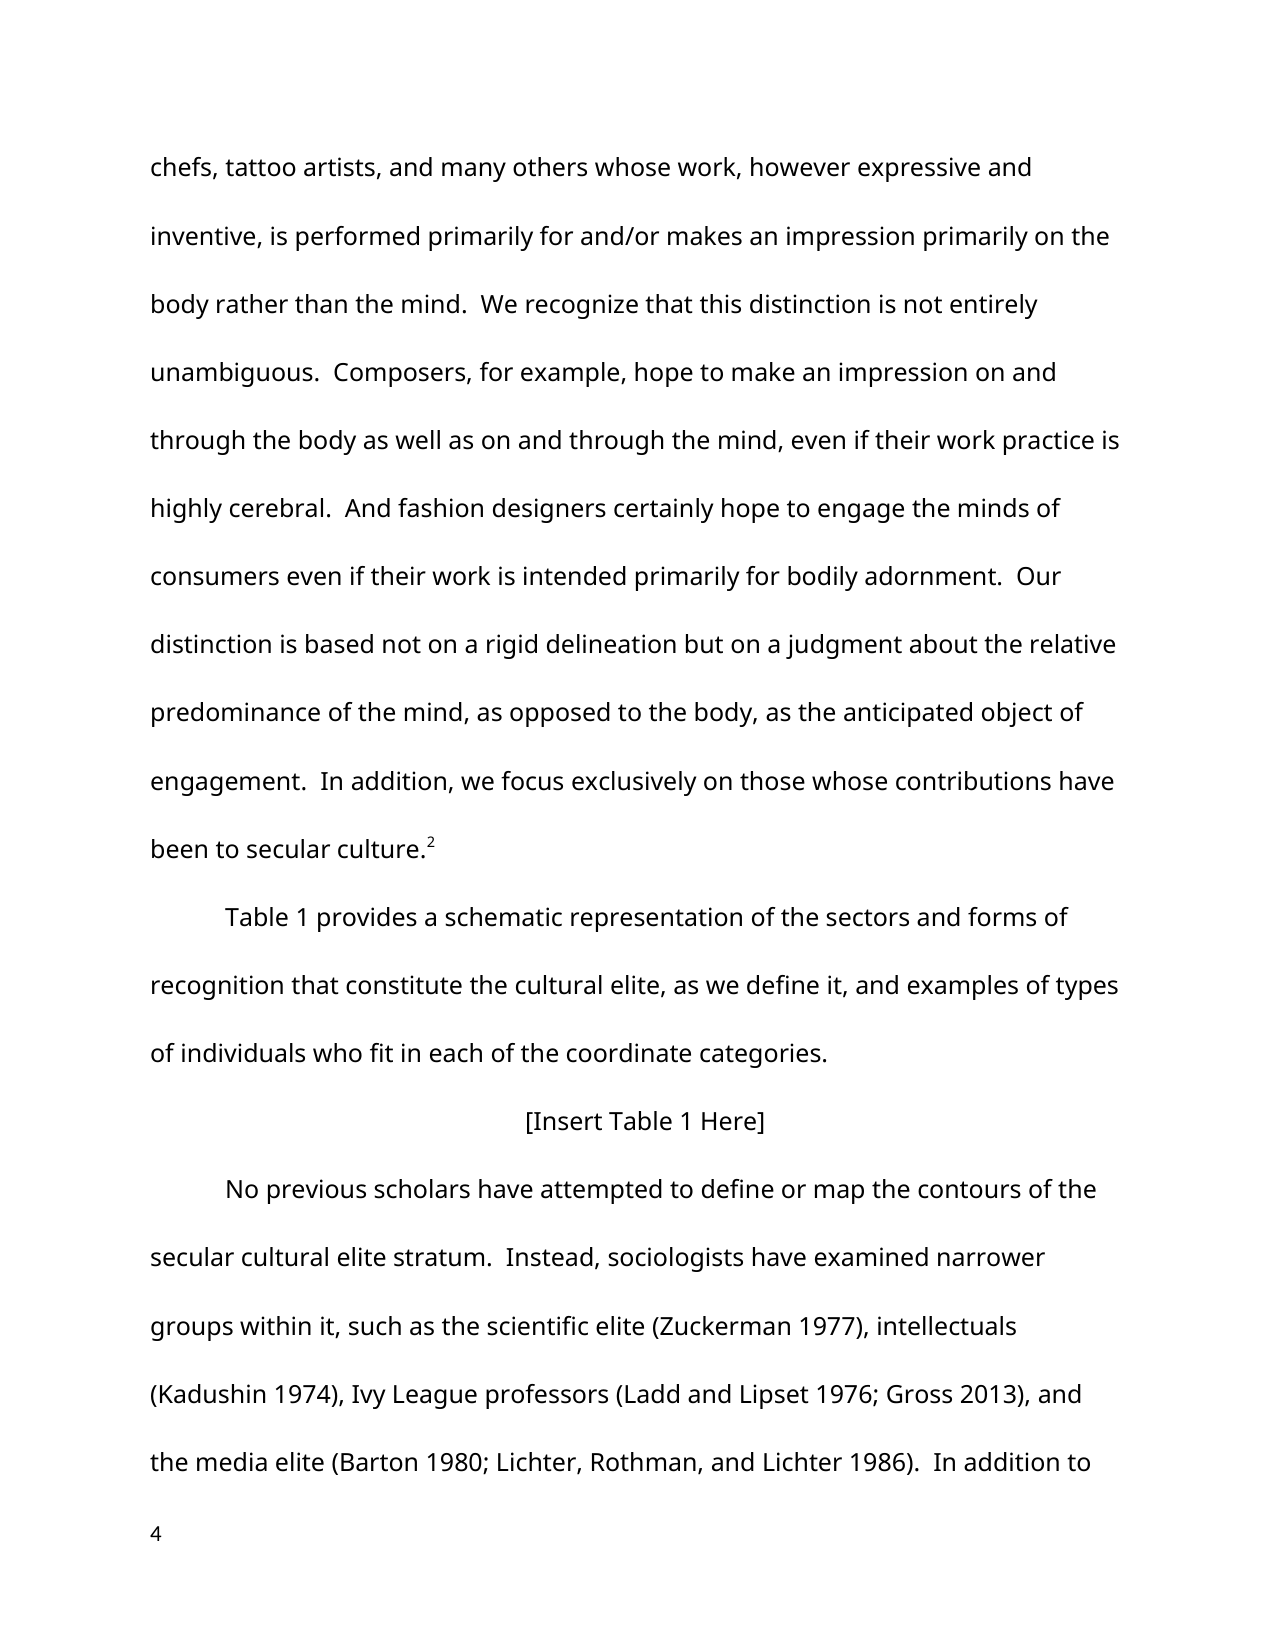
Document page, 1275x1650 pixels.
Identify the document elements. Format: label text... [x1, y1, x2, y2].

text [150, 1172, 1125, 1478]
text Table 1 provides a schematic representation of the sectors and forms of recognition that constitute the cultural elite, as we define it, and examples of types of individuals who fit in each of the coordinate categories. [150, 899, 1125, 1070]
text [150, 150, 1125, 865]
text [Insert Table 1 Here] [150, 1104, 1125, 1138]
